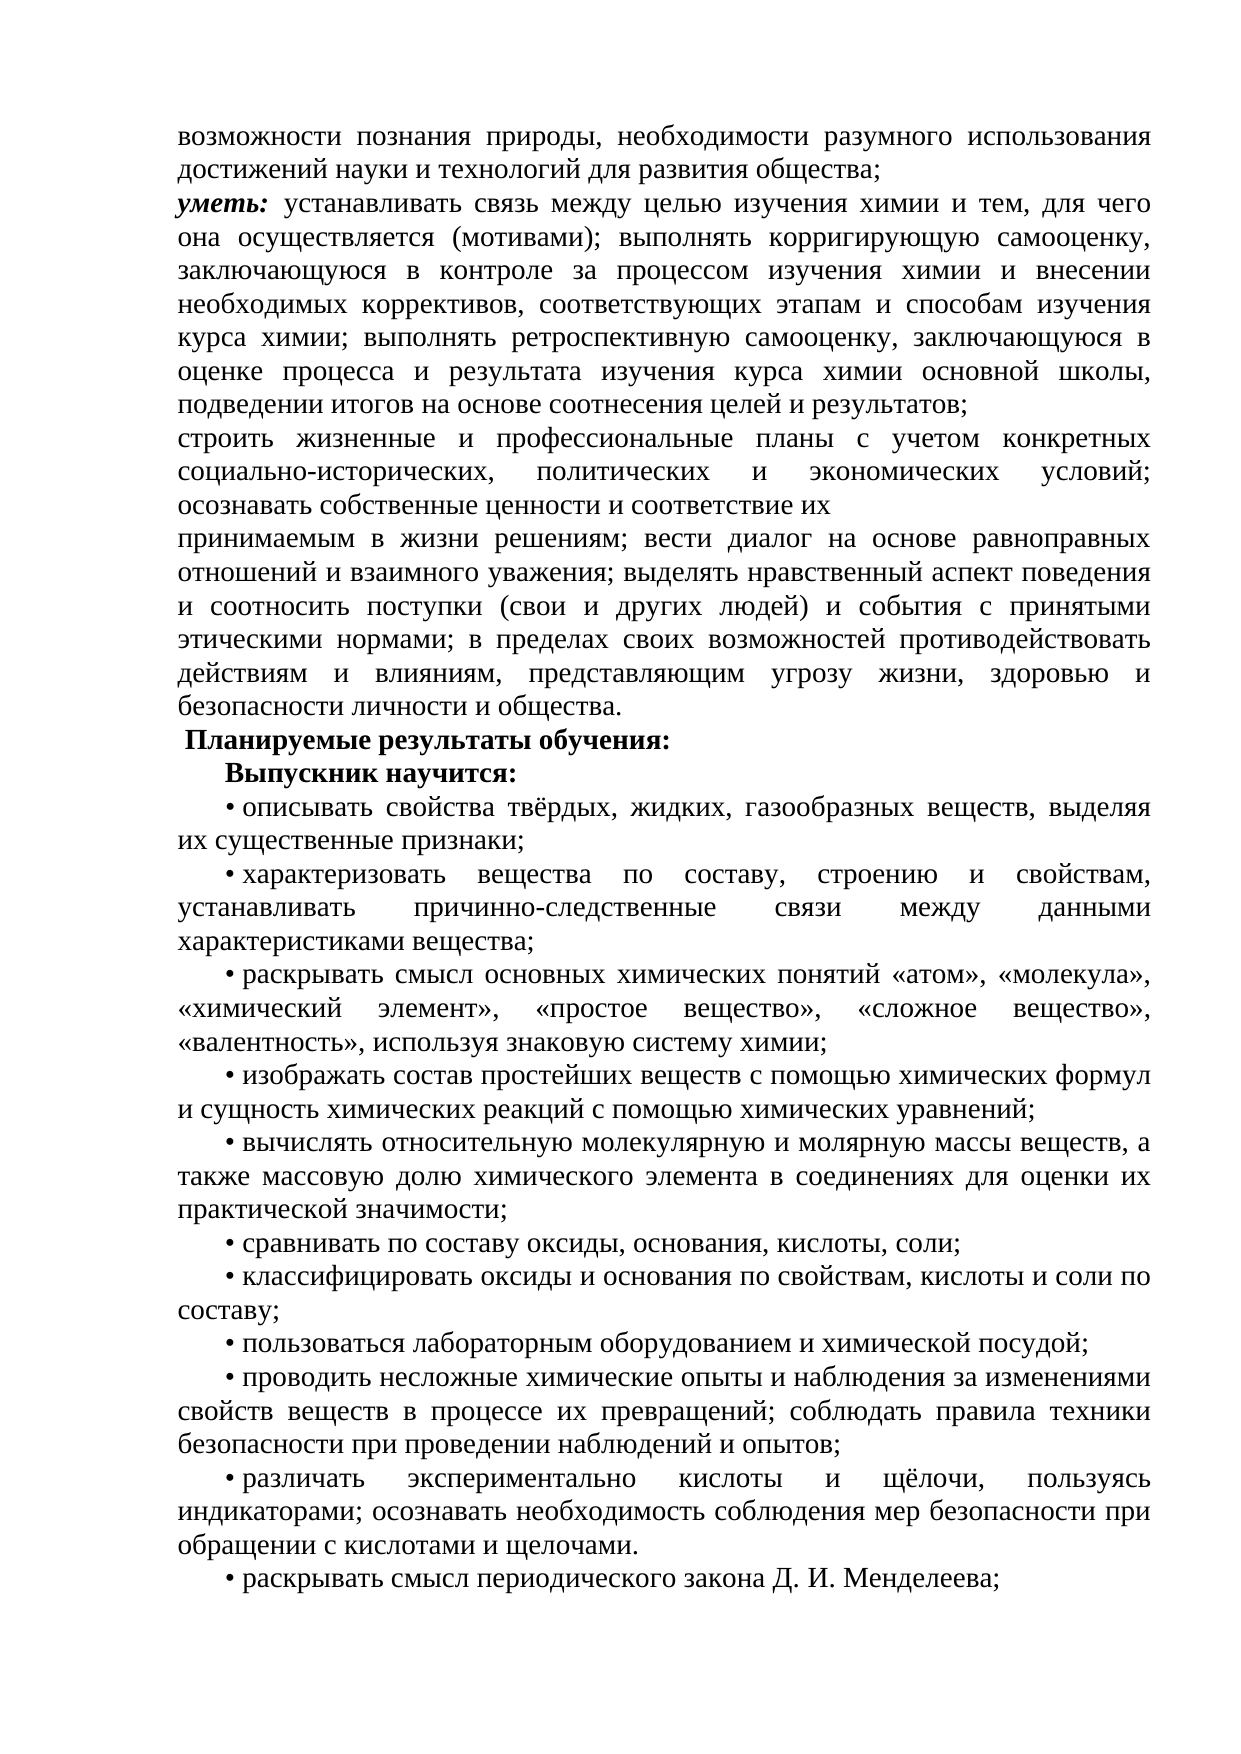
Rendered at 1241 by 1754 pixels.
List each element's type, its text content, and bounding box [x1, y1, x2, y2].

text • сравнивать по составу оксиды, основания, кислоты, соли; [177, 1225, 1152, 1258]
text • раскрывать смысл периодического закона Д. И. Менделеева; [177, 1560, 1152, 1594]
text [177, 118, 1152, 185]
text • проводить несложные химические опыты и наблюдения за изменениями свойств веществ в процессе их превращений; соблюдать правила техники безопасности при проведении наблюдений и опытов; [177, 1359, 1152, 1460]
text • описывать свойства твёрдых, жидких, газообразных веществ, выделяя их существенные признаки; [177, 789, 1152, 856]
text уметь: устанавливать связь между целью изучения химии и тем, для чего она осуществляется (мотивами); выполнять корригирующую самооценку, заключающуюся в контроле за процессом изучения химии и внесении необходимых коррективов, соответствующих этапам и способам изучения курса химии; выполнять ретроспективную самооценку, заключающуюся в оценке процесса и результата изучения курса химии основной школы, подведении итогов на основе соотнесения целей и результатов; [177, 185, 1152, 420]
text строить жизненные и профессиональные планы с учетом конкретных социально-исторических, политических и экономических условий; осознавать собственные ценности и соответствие их [177, 420, 1152, 521]
text • различать экспериментально кислоты и щёлочи, пользуясь индикаторами; осознавать необходимость соблюдения мер безопасности при обращении с кислотами и щелочами. [177, 1460, 1152, 1560]
text Выпускник научится: [177, 755, 1152, 789]
text • вычислять относительную молекулярную и молярную массы веществ, а также массовую долю химического элемента в соединениях для оценки их практической значимости; [177, 1124, 1152, 1225]
text принимаемым в жизни решениям; вести диалог на основе равноправных отношений и взаимного уважения; выделять нравственный аспект поведения и соотносить поступки (свои и других людей) и события с принятыми этическими нормами; в пределах своих возможностей противодействовать действиям и влияниям, представляющим угрозу жизни, здоровью и безопасности личности и общества. [177, 521, 1152, 722]
text • классифицировать оксиды и основания по свойствам, кислоты и соли по составу; [177, 1258, 1152, 1326]
text • пользоваться лабораторным оборудованием и химической посудой; [177, 1326, 1152, 1359]
text Планируемые результаты обучения: [177, 722, 1152, 755]
text • изображать состав простейших веществ с помощью химических формул и сущность химических реакций с помощью химических уравнений; [177, 1057, 1152, 1124]
text • раскрывать смысл основных химических понятий «атом», «молекула», «химический элемент», «простое вещество», «сложное вещество», «валентность», используя знаковую систему химии; [177, 957, 1152, 1057]
text • характеризовать вещества по составу, строению и свойствам, устанавливать причинно-следственные связи между данными характеристиками вещества; [177, 856, 1152, 957]
